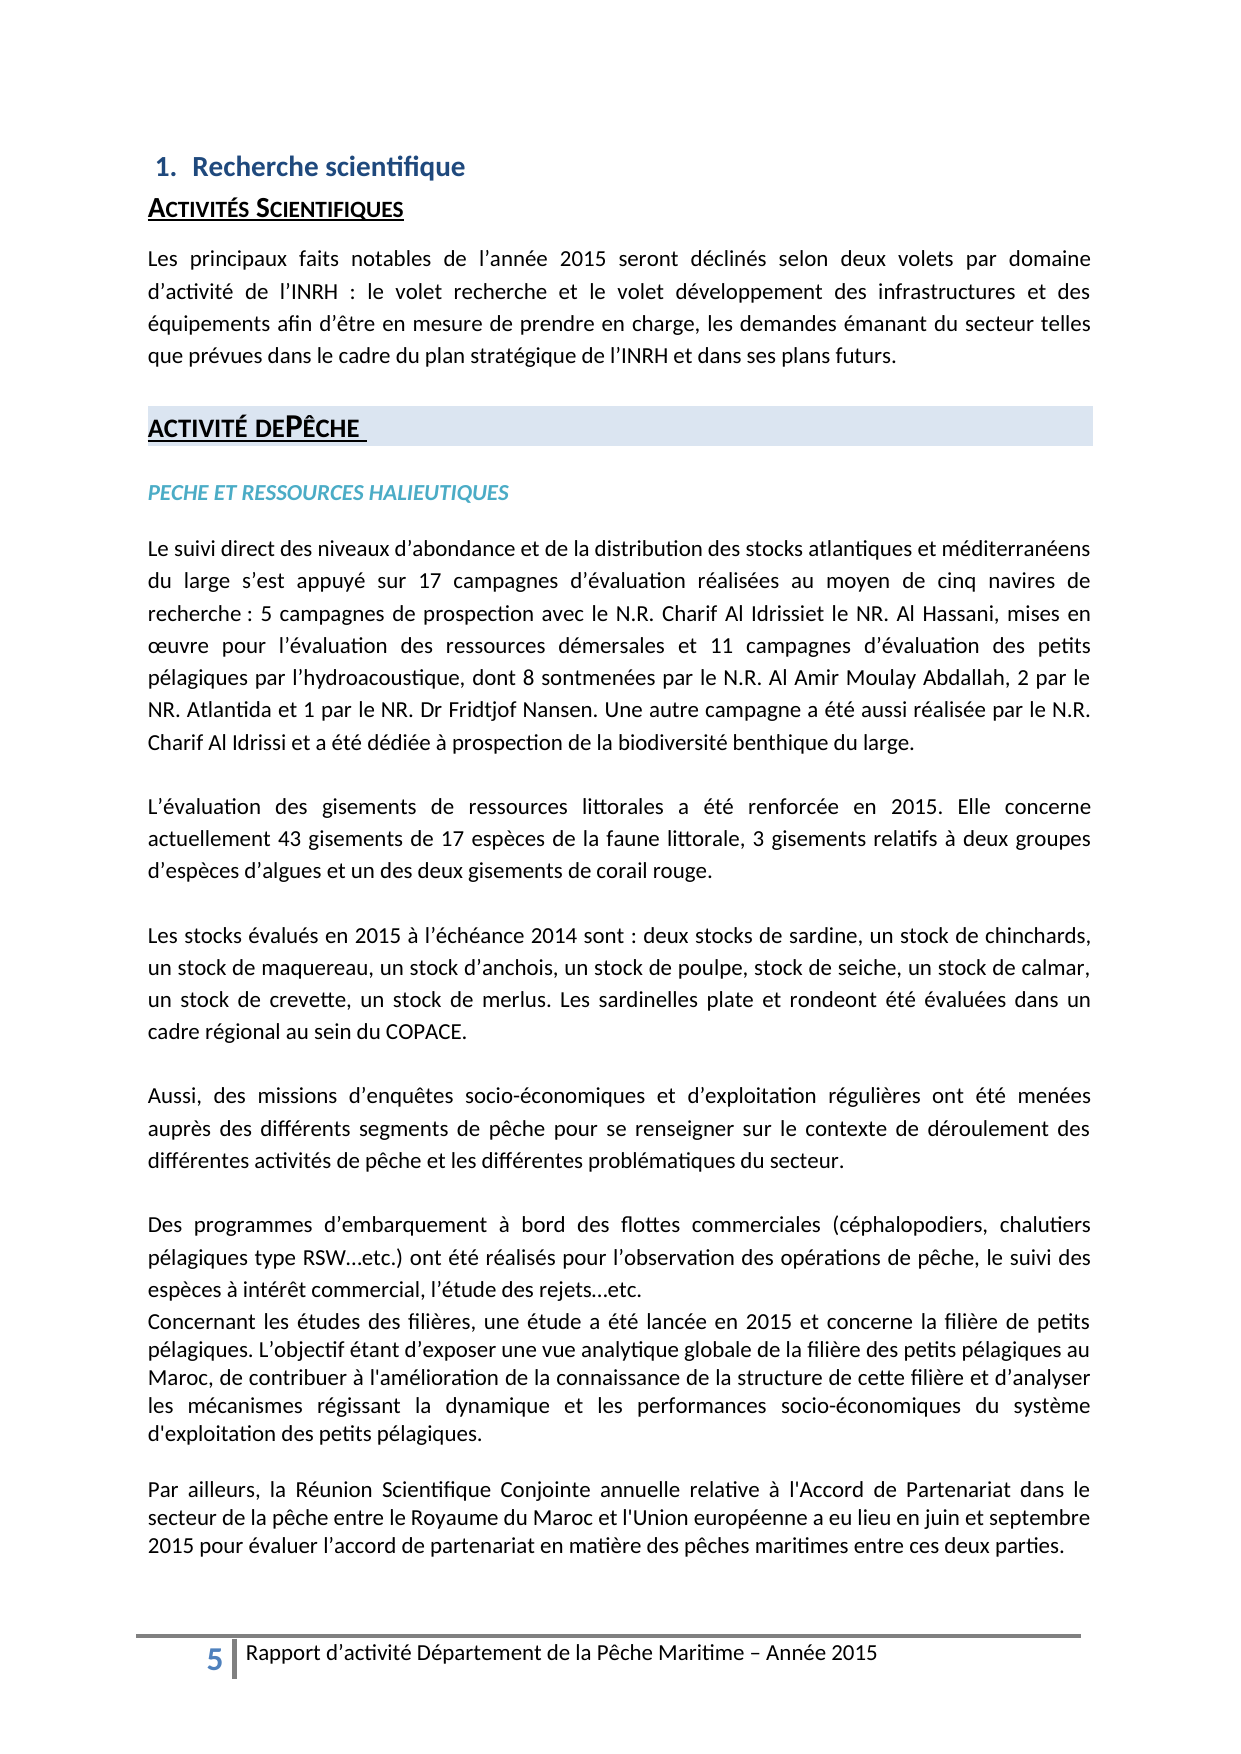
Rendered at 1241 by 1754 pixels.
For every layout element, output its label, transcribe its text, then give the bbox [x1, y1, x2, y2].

text Aussi, des missions d’enquêtes socio-économiques et d’exploitation régulières ont été menées auprès des différents segments de pêche pour se renseigner sur le contexte de déroulement des différentes activités de pêche et les différentes problématiques du secteur. [148, 1082, 1093, 1174]
text Activités Scientifiques [148, 189, 1093, 224]
text PECHE ET RESSOURCES HALIEUTIQUES [148, 478, 1093, 506]
text Les stocks évalués en 2015 à l’échéance 2014 sont : deux stocks de sardine, un stock de chinchards, un stock de maquereau, un stock d’anchois, un stock de poulpe, stock de seiche, un stock de calmar, un stock de crevette, un stock de merlus. Les sardinelles plate et rondeont été évaluées dans un cadre régional au sein du COPACE. [148, 921, 1093, 1045]
subtitle Recherche scientifique [154, 148, 1093, 183]
text Par ailleurs, la Réunion Scientifique Conjointe annuelle relative à l'Accord de Partenariat dans le secteur de la pêche entre le Royaume du Maroc et l'Union européenne a eu lieu en juin et septembre 2015 pour évaluer l’accord de partenariat en matière des pêches maritimes entre ces deux parties. [148, 1475, 1093, 1559]
text Les principaux faits notables de l’année 2015 seront déclinés selon deux volets par domaine d’activité de l’INRH : le volet recherche et le volet développement des infrastructures et des équipements afin d’être en mesure de prendre en charge, les demandes émanant du secteur telles que prévues dans le cadre du plan stratégique de l’INRH et dans ses plans futurs. [148, 244, 1093, 369]
text activité dePêche [148, 406, 1093, 446]
text L’évaluation des gisements de ressources littorales a été renforcée en 2015. Elle concerne actuellement 43 gisements de 17 espèces de la faune littorale, 3 gisements relatifs à deux groupes d’espèces d’algues et un des deux gisements de corail rouge. [148, 792, 1093, 884]
text Le suivi direct des niveaux d’abondance et de la distribution des stocks atlantiques et méditerranéens du large s’est appuyé sur 17 campagnes d’évaluation réalisées au moyen de cinq navires de recherche : 5 campagnes de prospection avec le N.R. Charif Al Idrissiet le NR. Al Hassani, mises en œuvre pour l’évaluation des ressources démersales et 11 campagnes d’évaluation des petits pélagiques par l’hydroacoustique, dont 8 sontmenées par le N.R. Al Amir Moulay Abdallah, 2 par le NR. Atlantida et 1 par le NR. Dr Fridtjof Nansen. Une autre campagne a été aussi réalisée par le N.R. Charif Al Idrissi et a été dédiée à prospection de la biodiversité benthique du large. [148, 534, 1093, 756]
text Des programmes d’embarquement à bord des flottes commerciales (céphalopodiers, chalutiers pélagiques type RSW…etc.) ont été réalisés pour l’observation des opérations de pêche, le suivi des espèces à intérêt commercial, l’étude des rejets…etc. [148, 1210, 1093, 1303]
text Concernant les études des filières, une étude a été lancée en 2015 et concerne la filière de petits pélagiques. L’objectif étant d’exposer une vue analytique globale de la filière des petits pélagiques au Maroc, de contribuer à l'amélioration de la connaissance de la structure de cette filière et d’analyser les mécanismes régissant la dynamique et les performances socio-économiques du système d'exploitation des petits pélagiques. [148, 1307, 1093, 1447]
